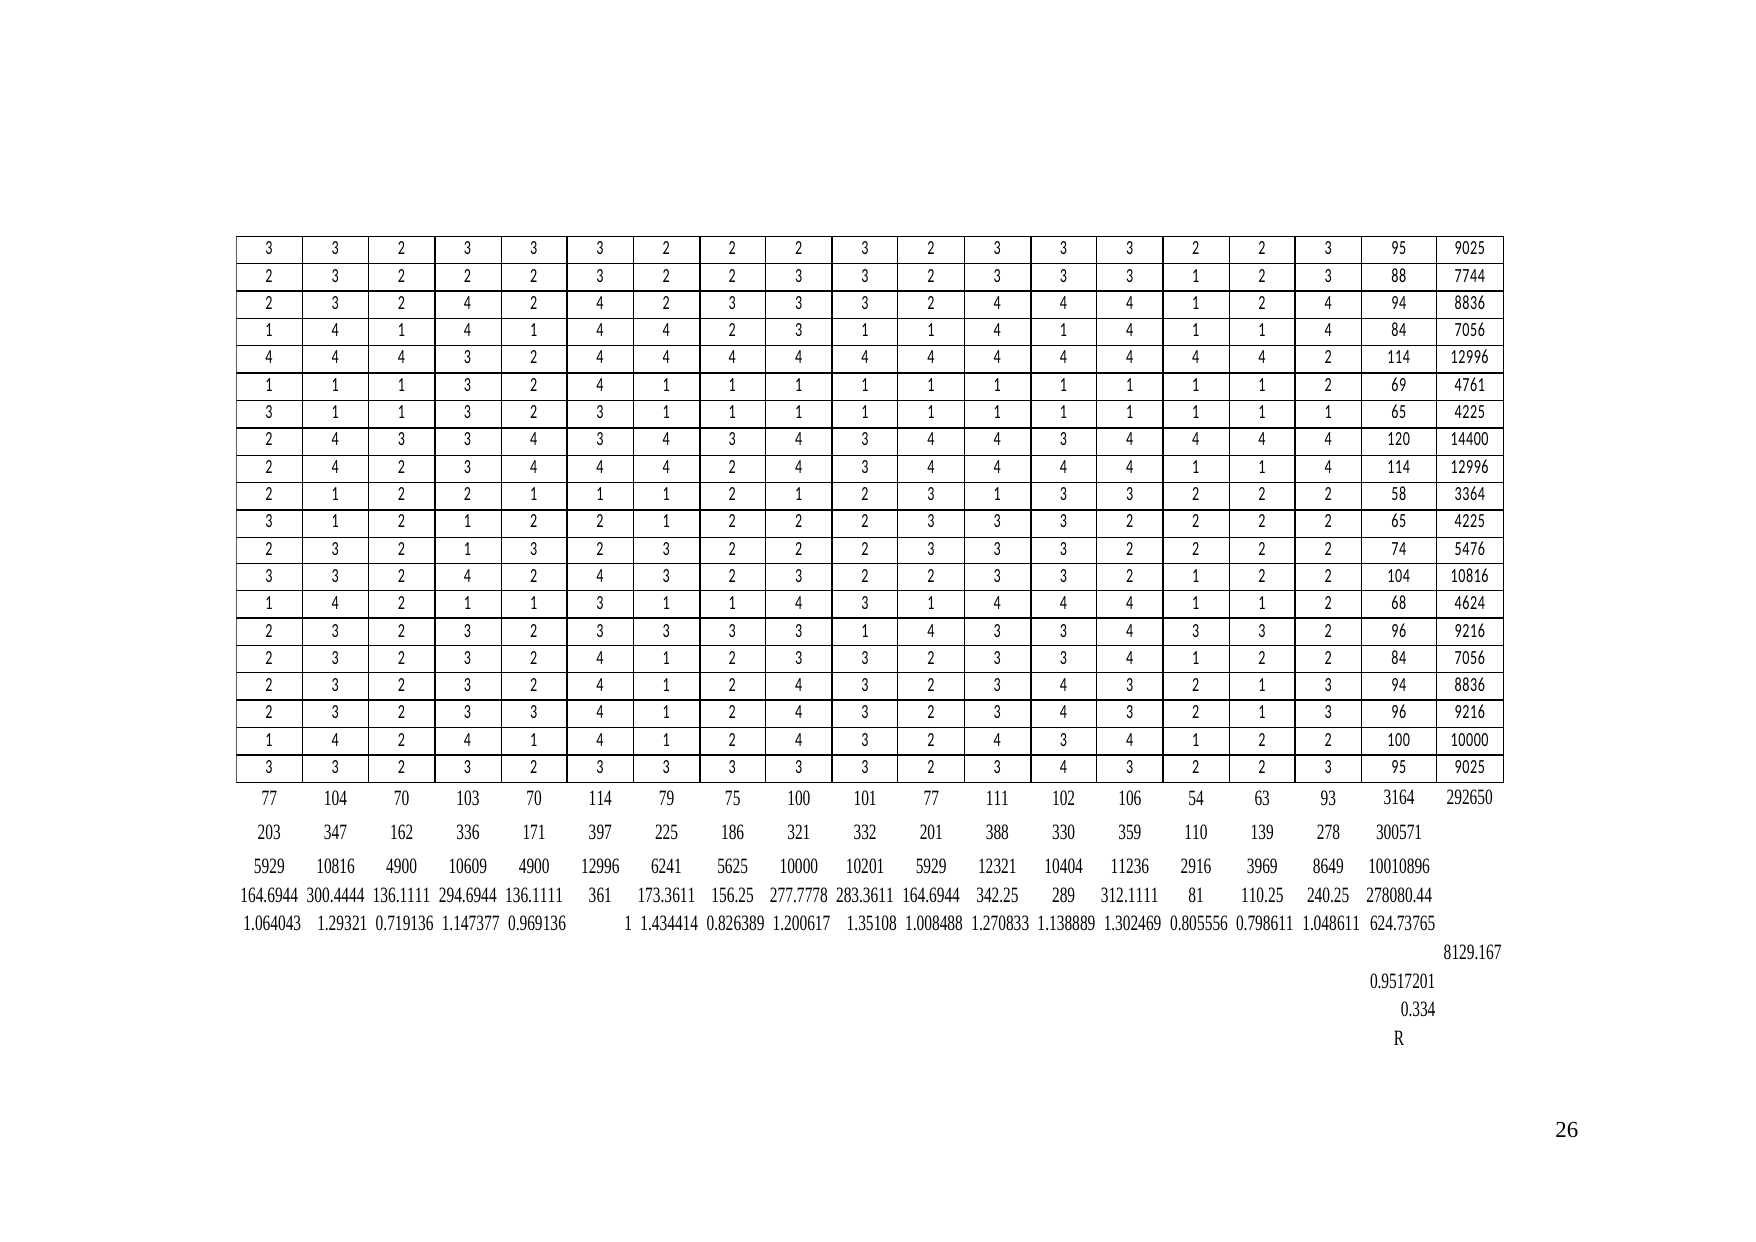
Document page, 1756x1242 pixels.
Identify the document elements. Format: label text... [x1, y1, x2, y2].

text LAMPIRAN 8 [634, 429, 699, 455]
text LAMPIRAN 8 [1164, 728, 1229, 754]
text LAMPIRAN 8 [766, 619, 831, 645]
text LAMPIRAN 8 [1230, 374, 1294, 400]
text LAMPIRAN 8 [303, 483, 368, 509]
text LAMPIRAN 8 [1164, 564, 1229, 590]
text LAMPIRAN 8 [237, 564, 302, 590]
text LAMPIRAN 8 [303, 511, 368, 537]
text LAMPIRAN 8 [502, 401, 566, 427]
text LAMPIRAN 8 [1230, 483, 1294, 509]
text LAMPIRAN 8 [1032, 264, 1096, 290]
text LAMPIRAN 8 [436, 429, 501, 455]
text LAMPIRAN 8 [634, 673, 699, 699]
text LAMPIRAN 8 [502, 346, 566, 372]
text LAMPIRAN 8 [701, 538, 765, 563]
text LAMPIRAN 8 [701, 237, 765, 263]
text LAMPIRAN 8 [766, 591, 831, 617]
text LAMPIRAN 8 [634, 564, 699, 590]
text LAMPIRAN 8 [1296, 538, 1355, 563]
text LAMPIRAN 8 [502, 456, 566, 482]
text LAMPIRAN 8 [1296, 756, 1355, 782]
text LAMPIRAN 8 [436, 292, 501, 318]
text LAMPIRAN 8 [898, 591, 964, 617]
text LAMPIRAN 8 [237, 292, 302, 318]
text LAMPIRAN 8 [237, 346, 302, 372]
text LAMPIRAN 8 [303, 374, 368, 400]
text LAMPIRAN 8 [701, 292, 765, 318]
text LAMPIRAN 8 [766, 456, 831, 482]
text LAMPIRAN 8 [898, 564, 964, 590]
text LAMPIRAN 8 [1032, 319, 1096, 345]
text LAMPIRAN 8 [898, 374, 964, 400]
text LAMPIRAN 8 [1097, 401, 1162, 427]
text LAMPIRAN 8 [634, 264, 699, 290]
text LAMPIRAN 8 [1230, 728, 1294, 754]
text LAMPIRAN 8 [568, 374, 633, 400]
text LAMPIRAN 8 [1032, 756, 1096, 782]
text LAMPIRAN 8 [568, 237, 633, 263]
text LAMPIRAN 8 [1097, 564, 1162, 590]
text LAMPIRAN 8 [1097, 264, 1162, 290]
text LAMPIRAN 8 [701, 619, 765, 645]
text LAMPIRAN 8 [634, 456, 699, 482]
text LAMPIRAN 8 [369, 346, 434, 372]
text LAMPIRAN 8 [833, 756, 897, 782]
text LAMPIRAN 8 [1032, 374, 1096, 400]
text LAMPIRAN 8 [1032, 483, 1096, 509]
text LAMPIRAN 8 [965, 346, 1030, 372]
text LAMPIRAN 8 [568, 728, 633, 754]
text LAMPIRAN 8 [965, 564, 1030, 590]
text LAMPIRAN 8 [369, 511, 434, 537]
text LAMPIRAN 8 [1032, 237, 1096, 263]
text LAMPIRAN 8 [1230, 564, 1294, 590]
text LAMPIRAN 8 [898, 483, 964, 509]
text LAMPIRAN 8 [1164, 701, 1229, 727]
text LAMPIRAN 8 [1296, 619, 1355, 645]
text LAMPIRAN 8 [701, 646, 765, 672]
text LAMPIRAN 8 [369, 429, 434, 455]
text LAMPIRAN 8 [701, 564, 765, 590]
text LAMPIRAN 8 [502, 619, 566, 645]
text LAMPIRAN 8 [502, 701, 566, 727]
text LAMPIRAN 8 [1097, 728, 1162, 754]
text LAMPIRAN 8 [436, 728, 501, 754]
text LAMPIRAN 8 [502, 292, 566, 318]
text LAMPIRAN 8 [1032, 619, 1096, 645]
text LAMPIRAN 8 [1097, 538, 1162, 563]
text LAMPIRAN 8 [965, 237, 1030, 263]
text LAMPIRAN 8 [898, 619, 964, 645]
text LAMPIRAN 8 [1097, 646, 1162, 672]
text LAMPIRAN 8 [369, 701, 434, 727]
text LAMPIRAN 8 [833, 264, 897, 290]
text LAMPIRAN 8 [1164, 619, 1229, 645]
text LAMPIRAN 8 [766, 429, 831, 455]
text LAMPIRAN 8 [369, 564, 434, 590]
text LAMPIRAN 8 [436, 319, 501, 345]
text LAMPIRAN 8 [766, 564, 831, 590]
text LAMPIRAN 8 [766, 483, 831, 509]
text LAMPIRAN 8 [303, 346, 368, 372]
text LAMPIRAN 8 [237, 646, 302, 672]
text LAMPIRAN 8 [1097, 756, 1162, 782]
text LAMPIRAN 8 [1230, 591, 1294, 617]
text LAMPIRAN 8 [833, 456, 897, 482]
text LAMPIRAN 8 [701, 374, 765, 400]
text LAMPIRAN 8 [502, 319, 566, 345]
text LAMPIRAN 8 [436, 346, 501, 372]
text LAMPIRAN 8 [634, 292, 699, 318]
text LAMPIRAN 8 [766, 292, 831, 318]
text LAMPIRAN 8 [701, 673, 765, 699]
text LAMPIRAN 8 [237, 673, 302, 699]
text LAMPIRAN 8 [502, 429, 566, 455]
text LAMPIRAN 8 [833, 728, 897, 754]
text LAMPIRAN 8 [833, 591, 897, 617]
text LAMPIRAN 8 [701, 511, 765, 537]
text LAMPIRAN 8 [568, 456, 633, 482]
text LAMPIRAN 8 [303, 319, 368, 345]
text LAMPIRAN 8 [1097, 374, 1162, 400]
text LAMPIRAN 8 [1164, 319, 1229, 345]
text LAMPIRAN 8 [766, 237, 831, 263]
text LAMPIRAN 8 [898, 429, 964, 455]
text LAMPIRAN 8 [369, 237, 434, 263]
text LAMPIRAN 8 [833, 619, 897, 645]
text LAMPIRAN 8 [965, 264, 1030, 290]
text LAMPIRAN 8 [236, 783, 1355, 1053]
text LAMPIRAN 8 [634, 483, 699, 509]
text LAMPIRAN 8 [634, 728, 699, 754]
text LAMPIRAN 8 [436, 646, 501, 672]
text LAMPIRAN 8 [701, 264, 765, 290]
text LAMPIRAN 8 [898, 728, 964, 754]
text LAMPIRAN 8 [568, 292, 633, 318]
text LAMPIRAN 8 [833, 673, 897, 699]
text LAMPIRAN 8 [1296, 673, 1355, 699]
text LAMPIRAN 8 [766, 728, 831, 754]
text LAMPIRAN 8 [701, 728, 765, 754]
text LAMPIRAN 8 [369, 646, 434, 672]
text LAMPIRAN 8 [568, 346, 633, 372]
text LAMPIRAN 8 [833, 701, 897, 727]
text LAMPIRAN 8 [1032, 673, 1096, 699]
text LAMPIRAN 8 [1032, 429, 1096, 455]
text LAMPIRAN 8 [833, 429, 897, 455]
text LAMPIRAN 8 [1097, 292, 1162, 318]
text LAMPIRAN 8 [898, 646, 964, 672]
text LAMPIRAN 8 [568, 511, 633, 537]
text LAMPIRAN 8 [369, 319, 434, 345]
text LAMPIRAN 8 [1230, 319, 1294, 345]
text LAMPIRAN 8 [436, 483, 501, 509]
text LAMPIRAN 8 [1230, 401, 1294, 427]
text LAMPIRAN 8 [634, 346, 699, 372]
text LAMPIRAN 8 [1032, 646, 1096, 672]
text LAMPIRAN 8 [833, 483, 897, 509]
text LAMPIRAN 8 [965, 756, 1030, 782]
text LAMPIRAN 8 [1230, 264, 1294, 290]
text LAMPIRAN 8 [369, 591, 434, 617]
text LAMPIRAN 8 [1097, 591, 1162, 617]
text LAMPIRAN 8 [237, 538, 302, 563]
text LAMPIRAN 8 [898, 511, 964, 537]
text LAMPIRAN 8 [237, 483, 302, 509]
text LAMPIRAN 8 [634, 319, 699, 345]
text LAMPIRAN 8 [1296, 591, 1355, 617]
text LAMPIRAN 8 [237, 456, 302, 482]
text LAMPIRAN 8 [1032, 292, 1096, 318]
text LAMPIRAN 8 [303, 728, 368, 754]
text LAMPIRAN 8 [1230, 511, 1294, 537]
text LAMPIRAN 8 [701, 591, 765, 617]
text LAMPIRAN 8 [1230, 756, 1294, 782]
text LAMPIRAN 8 [898, 346, 964, 372]
text LAMPIRAN 8 [369, 483, 434, 509]
text LAMPIRAN 8 [237, 591, 302, 617]
text LAMPIRAN 8 [1032, 511, 1096, 537]
text LAMPIRAN 8 [568, 619, 633, 645]
text LAMPIRAN 8 [1097, 456, 1162, 482]
text LAMPIRAN 8 [1296, 483, 1355, 509]
text LAMPIRAN 8 [1296, 429, 1355, 455]
text LAMPIRAN 8 [436, 538, 501, 563]
text LAMPIRAN 8 [833, 401, 897, 427]
text LAMPIRAN 8 [568, 429, 633, 455]
text LAMPIRAN 8 [436, 237, 501, 263]
text LAMPIRAN 8 [833, 511, 897, 537]
text LAMPIRAN 8 [369, 292, 434, 318]
text LAMPIRAN 8 [1032, 701, 1096, 727]
text LAMPIRAN 8 [766, 401, 831, 427]
text LAMPIRAN 8 [1230, 619, 1294, 645]
text LAMPIRAN 8 [965, 701, 1030, 727]
text LAMPIRAN 8 [502, 483, 566, 509]
text LAMPIRAN 8 [833, 374, 897, 400]
text LAMPIRAN 8 [1164, 456, 1229, 482]
text LAMPIRAN 8 [1230, 456, 1294, 482]
text LAMPIRAN 8 [1164, 483, 1229, 509]
text LAMPIRAN 8 [369, 401, 434, 427]
text LAMPIRAN 8 [634, 756, 699, 782]
text LAMPIRAN 8 [1230, 673, 1294, 699]
text LAMPIRAN 8 [965, 511, 1030, 537]
text LAMPIRAN 8 [1032, 591, 1096, 617]
text LAMPIRAN 8 [369, 619, 434, 645]
text LAMPIRAN 8 [1296, 319, 1355, 345]
text LAMPIRAN 8 [1032, 346, 1096, 372]
text LAMPIRAN 8 [303, 429, 368, 455]
text LAMPIRAN 8 [965, 728, 1030, 754]
text LAMPIRAN 8 [303, 292, 368, 318]
text LAMPIRAN 8 [1032, 728, 1096, 754]
text LAMPIRAN 8 [1164, 237, 1229, 263]
text LAMPIRAN 8 [436, 511, 501, 537]
text LAMPIRAN 8 [898, 292, 964, 318]
text LAMPIRAN 8 [1164, 646, 1229, 672]
text LAMPIRAN 8 [1032, 456, 1096, 482]
text LAMPIRAN 8 [436, 264, 501, 290]
text LAMPIRAN 8 [1296, 646, 1355, 672]
text LAMPIRAN 8 [701, 401, 765, 427]
text LAMPIRAN 8 [502, 646, 566, 672]
text LAMPIRAN 8 [1164, 429, 1229, 455]
text LAMPIRAN 8 [766, 346, 831, 372]
text LAMPIRAN 8 [502, 591, 566, 617]
text LAMPIRAN 8 [1230, 538, 1294, 563]
text LAMPIRAN 8 [369, 538, 434, 563]
text LAMPIRAN 8 [303, 456, 368, 482]
text LAMPIRAN 8 [436, 401, 501, 427]
text LAMPIRAN 8 [237, 319, 302, 345]
text LAMPIRAN 8 [237, 619, 302, 645]
text LAMPIRAN 8 [237, 701, 302, 727]
text LAMPIRAN 8 [436, 564, 501, 590]
text LAMPIRAN 8 [1230, 429, 1294, 455]
text LAMPIRAN 8 [1097, 511, 1162, 537]
text LAMPIRAN 8 [1032, 401, 1096, 427]
text LAMPIRAN 8 [1164, 346, 1229, 372]
text LAMPIRAN 8 [1296, 374, 1355, 400]
text LAMPIRAN 8 [766, 673, 831, 699]
text LAMPIRAN 8 [568, 673, 633, 699]
text LAMPIRAN 8 [634, 374, 699, 400]
text LAMPIRAN 8 [898, 538, 964, 563]
text LAMPIRAN 8 [634, 237, 699, 263]
text LAMPIRAN 8 [898, 756, 964, 782]
text LAMPIRAN 8 [701, 346, 765, 372]
text LAMPIRAN 8 [502, 237, 566, 263]
text LAMPIRAN 8 [502, 673, 566, 699]
text LAMPIRAN 8 [965, 483, 1030, 509]
text LAMPIRAN 8 [303, 237, 368, 263]
text LAMPIRAN 8 [502, 728, 566, 754]
text LAMPIRAN 8 [965, 619, 1030, 645]
text LAMPIRAN 8 [1296, 511, 1355, 537]
text LAMPIRAN 8 [1164, 401, 1229, 427]
text LAMPIRAN 8 [1097, 319, 1162, 345]
text LAMPIRAN 8 [436, 619, 501, 645]
text LAMPIRAN 8 [237, 264, 302, 290]
text LAMPIRAN 8 [568, 319, 633, 345]
text LAMPIRAN 8 [303, 591, 368, 617]
text LAMPIRAN 8 [898, 456, 964, 482]
text LAMPIRAN 8 [965, 591, 1030, 617]
text LAMPIRAN 8 [303, 701, 368, 727]
text LAMPIRAN 8 [1230, 701, 1294, 727]
text LAMPIRAN 8 [303, 401, 368, 427]
text LAMPIRAN 8 [303, 264, 368, 290]
text LAMPIRAN 8 [1164, 673, 1229, 699]
text LAMPIRAN 8 [701, 701, 765, 727]
text LAMPIRAN 8 [436, 591, 501, 617]
text LAMPIRAN 8 [1296, 564, 1355, 590]
text LAMPIRAN 8 [898, 319, 964, 345]
text LAMPIRAN 8 [237, 429, 302, 455]
text LAMPIRAN 8 [1296, 346, 1355, 372]
text LAMPIRAN 8 [1230, 646, 1294, 672]
text LAMPIRAN 8 [965, 292, 1030, 318]
text LAMPIRAN 8 [369, 728, 434, 754]
text LAMPIRAN 8 [568, 264, 633, 290]
text LAMPIRAN 8 [237, 374, 302, 400]
text LAMPIRAN 8 [303, 538, 368, 563]
text LAMPIRAN 8 [568, 483, 633, 509]
text LAMPIRAN 8 [766, 756, 831, 782]
text LAMPIRAN 8 [1164, 374, 1229, 400]
text LAMPIRAN 8 [1097, 237, 1162, 263]
text LAMPIRAN 8 [1164, 264, 1229, 290]
text LAMPIRAN 8 [436, 374, 501, 400]
text LAMPIRAN 8 [1164, 511, 1229, 537]
text LAMPIRAN 8 [898, 264, 964, 290]
text LAMPIRAN 8 [701, 483, 765, 509]
text LAMPIRAN 8 [303, 564, 368, 590]
text LAMPIRAN 8 [833, 237, 897, 263]
text LAMPIRAN 8 [237, 401, 302, 427]
text LAMPIRAN 8 [1230, 237, 1294, 263]
text LAMPIRAN 8 [568, 564, 633, 590]
text LAMPIRAN 8 [502, 756, 566, 782]
text LAMPIRAN 8 [1097, 429, 1162, 455]
text LAMPIRAN 8 [965, 456, 1030, 482]
text LAMPIRAN 8 [436, 701, 501, 727]
text LAMPIRAN 8 [1230, 292, 1294, 318]
text LAMPIRAN 8 [1097, 346, 1162, 372]
text LAMPIRAN 8 [1164, 756, 1229, 782]
text LAMPIRAN 8 [634, 646, 699, 672]
text LAMPIRAN 8 [436, 456, 501, 482]
text LAMPIRAN 8 [701, 319, 765, 345]
text LAMPIRAN 8 [766, 646, 831, 672]
text LAMPIRAN 8 [303, 756, 368, 782]
text LAMPIRAN 8 [1296, 456, 1355, 482]
text LAMPIRAN 8 [833, 538, 897, 563]
text LAMPIRAN 8 [502, 511, 566, 537]
text LAMPIRAN 8 [568, 701, 633, 727]
text LAMPIRAN 8 [833, 564, 897, 590]
text LAMPIRAN 8 [1230, 346, 1294, 372]
text LAMPIRAN 8 [833, 292, 897, 318]
text LAMPIRAN 8 [701, 429, 765, 455]
text LAMPIRAN 8 [1164, 591, 1229, 617]
text LAMPIRAN 8 [436, 756, 501, 782]
text LAMPIRAN 8 [502, 538, 566, 563]
text LAMPIRAN 8 [965, 429, 1030, 455]
text LAMPIRAN 8 [965, 538, 1030, 563]
text LAMPIRAN 8 [898, 673, 964, 699]
text LAMPIRAN 8 [766, 374, 831, 400]
text LAMPIRAN 8 [1296, 701, 1355, 727]
text LAMPIRAN 8 [634, 401, 699, 427]
text LAMPIRAN 8 [568, 756, 633, 782]
text LAMPIRAN 8 [303, 619, 368, 645]
text LAMPIRAN 8 [965, 401, 1030, 427]
text LAMPIRAN 8 [1097, 619, 1162, 645]
text LAMPIRAN 8 [833, 346, 897, 372]
text LAMPIRAN 8 [965, 673, 1030, 699]
text LAMPIRAN 8 [502, 264, 566, 290]
text LAMPIRAN 8 [1097, 673, 1162, 699]
text LAMPIRAN 8 [369, 756, 434, 782]
text LAMPIRAN 8 [1097, 483, 1162, 509]
text LAMPIRAN 8 [898, 237, 964, 263]
text LAMPIRAN 8 [568, 646, 633, 672]
text LAMPIRAN 8 [1296, 264, 1355, 290]
text LAMPIRAN 8 [833, 646, 897, 672]
text LAMPIRAN 8 [833, 319, 897, 345]
text LAMPIRAN 8 [766, 319, 831, 345]
text LAMPIRAN 8 [502, 374, 566, 400]
text LAMPIRAN 8 [1164, 292, 1229, 318]
text LAMPIRAN 8 [1296, 292, 1355, 318]
text LAMPIRAN 8 [237, 237, 302, 263]
text LAMPIRAN 8 [634, 701, 699, 727]
text LAMPIRAN 8 [568, 401, 633, 427]
text LAMPIRAN 8 [701, 456, 765, 482]
text LAMPIRAN 8 [1296, 237, 1355, 263]
text LAMPIRAN 8 [634, 538, 699, 563]
text LAMPIRAN 8 [237, 756, 302, 782]
text LAMPIRAN 8 [1164, 538, 1229, 563]
text LAMPIRAN 8 [634, 511, 699, 537]
text LAMPIRAN 8 [766, 511, 831, 537]
text LAMPIRAN 8 [898, 401, 964, 427]
text LAMPIRAN 8 [436, 673, 501, 699]
text LAMPIRAN 8 [369, 264, 434, 290]
text LAMPIRAN 8 [701, 756, 765, 782]
text LAMPIRAN 8 [303, 673, 368, 699]
text LAMPIRAN 8 [634, 591, 699, 617]
text LAMPIRAN 8 [237, 728, 302, 754]
text LAMPIRAN 8 [369, 673, 434, 699]
text LAMPIRAN 8 [369, 456, 434, 482]
text LAMPIRAN 8 [766, 701, 831, 727]
text LAMPIRAN 8 [568, 591, 633, 617]
text LAMPIRAN 8 [965, 319, 1030, 345]
text LAMPIRAN 8 [766, 264, 831, 290]
text LAMPIRAN 8 [965, 646, 1030, 672]
text LAMPIRAN 8 [1097, 701, 1162, 727]
text LAMPIRAN 8 [303, 646, 368, 672]
text LAMPIRAN 8 [568, 538, 633, 563]
text LAMPIRAN 8 [634, 619, 699, 645]
text LAMPIRAN 8 [1032, 564, 1096, 590]
text LAMPIRAN 8 [965, 374, 1030, 400]
text LAMPIRAN 8 [369, 374, 434, 400]
text LAMPIRAN 8 [502, 564, 566, 590]
text LAMPIRAN 8 [1032, 538, 1096, 563]
text LAMPIRAN 8 [237, 511, 302, 537]
text LAMPIRAN 8 [1296, 401, 1355, 427]
text LAMPIRAN 8 [766, 538, 831, 563]
text LAMPIRAN 8 [898, 701, 964, 727]
text LAMPIRAN 8 [1296, 728, 1355, 754]
